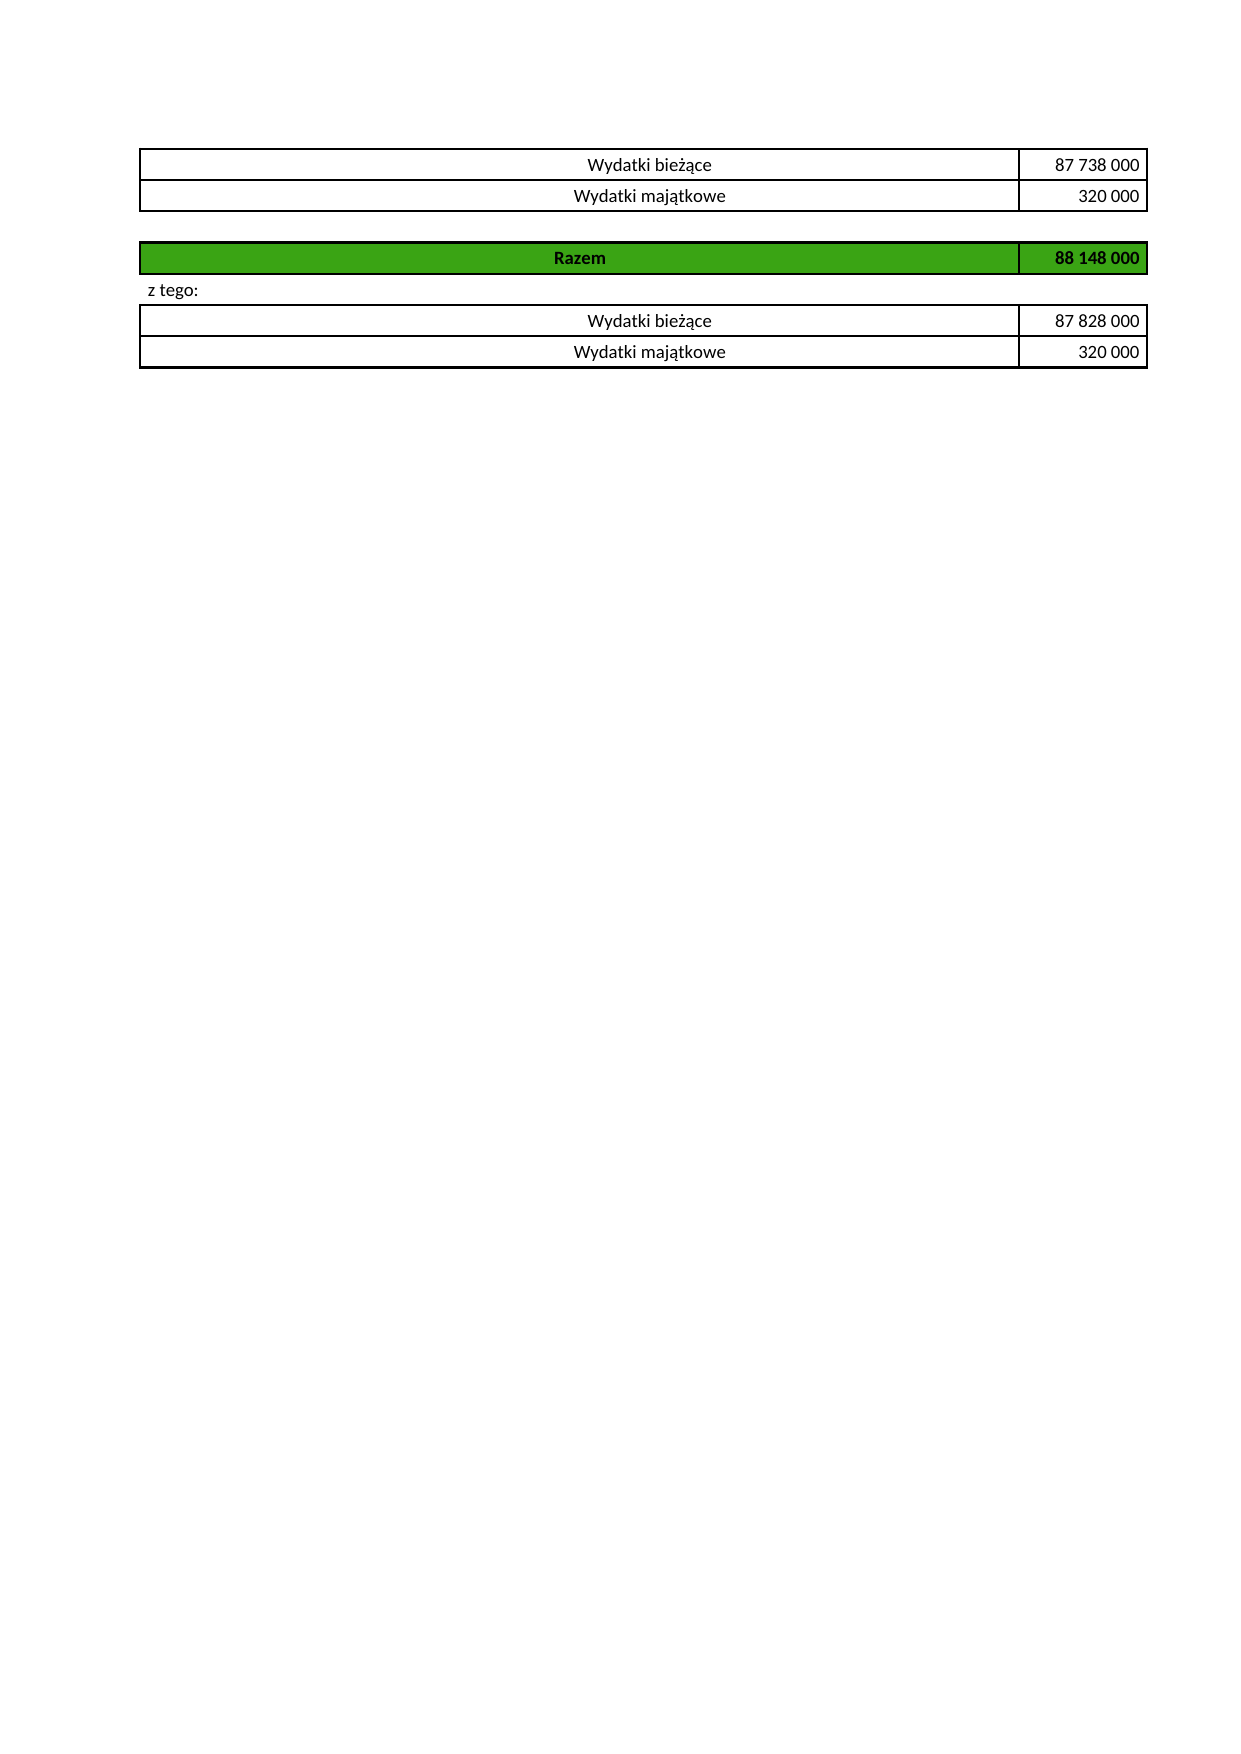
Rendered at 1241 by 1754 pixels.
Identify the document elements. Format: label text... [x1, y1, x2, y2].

table_cell 87 828 000 [1020, 306, 1146, 335]
table_cell Razem [141, 244, 1018, 273]
table_cell [141, 150, 280, 179]
table_cell [1019, 212, 1147, 241]
table_cell [140, 212, 280, 241]
table_cell 88 148 000 [1020, 244, 1146, 273]
table_cell [141, 181, 280, 210]
table_cell [484, 275, 1019, 304]
table_cell Wydatki bieżące [280, 150, 1018, 179]
table_cell [1019, 275, 1147, 304]
table_cell 320 000 [1020, 337, 1146, 366]
table_cell [484, 212, 1019, 241]
table_cell Wydatki majątkowe [280, 181, 1018, 210]
table_cell Wydatki bieżące [280, 306, 1018, 335]
table_cell 320 000 [1020, 181, 1146, 210]
table_cell [280, 275, 382, 304]
table_cell [382, 275, 484, 304]
table_cell [141, 306, 280, 335]
table_cell Wydatki majątkowe [280, 337, 1018, 366]
table_cell 87 738 000 [1020, 150, 1146, 179]
table_cell z tego: [140, 275, 280, 304]
table_cell [280, 212, 382, 241]
table_cell [382, 212, 484, 241]
table_cell [141, 337, 280, 366]
